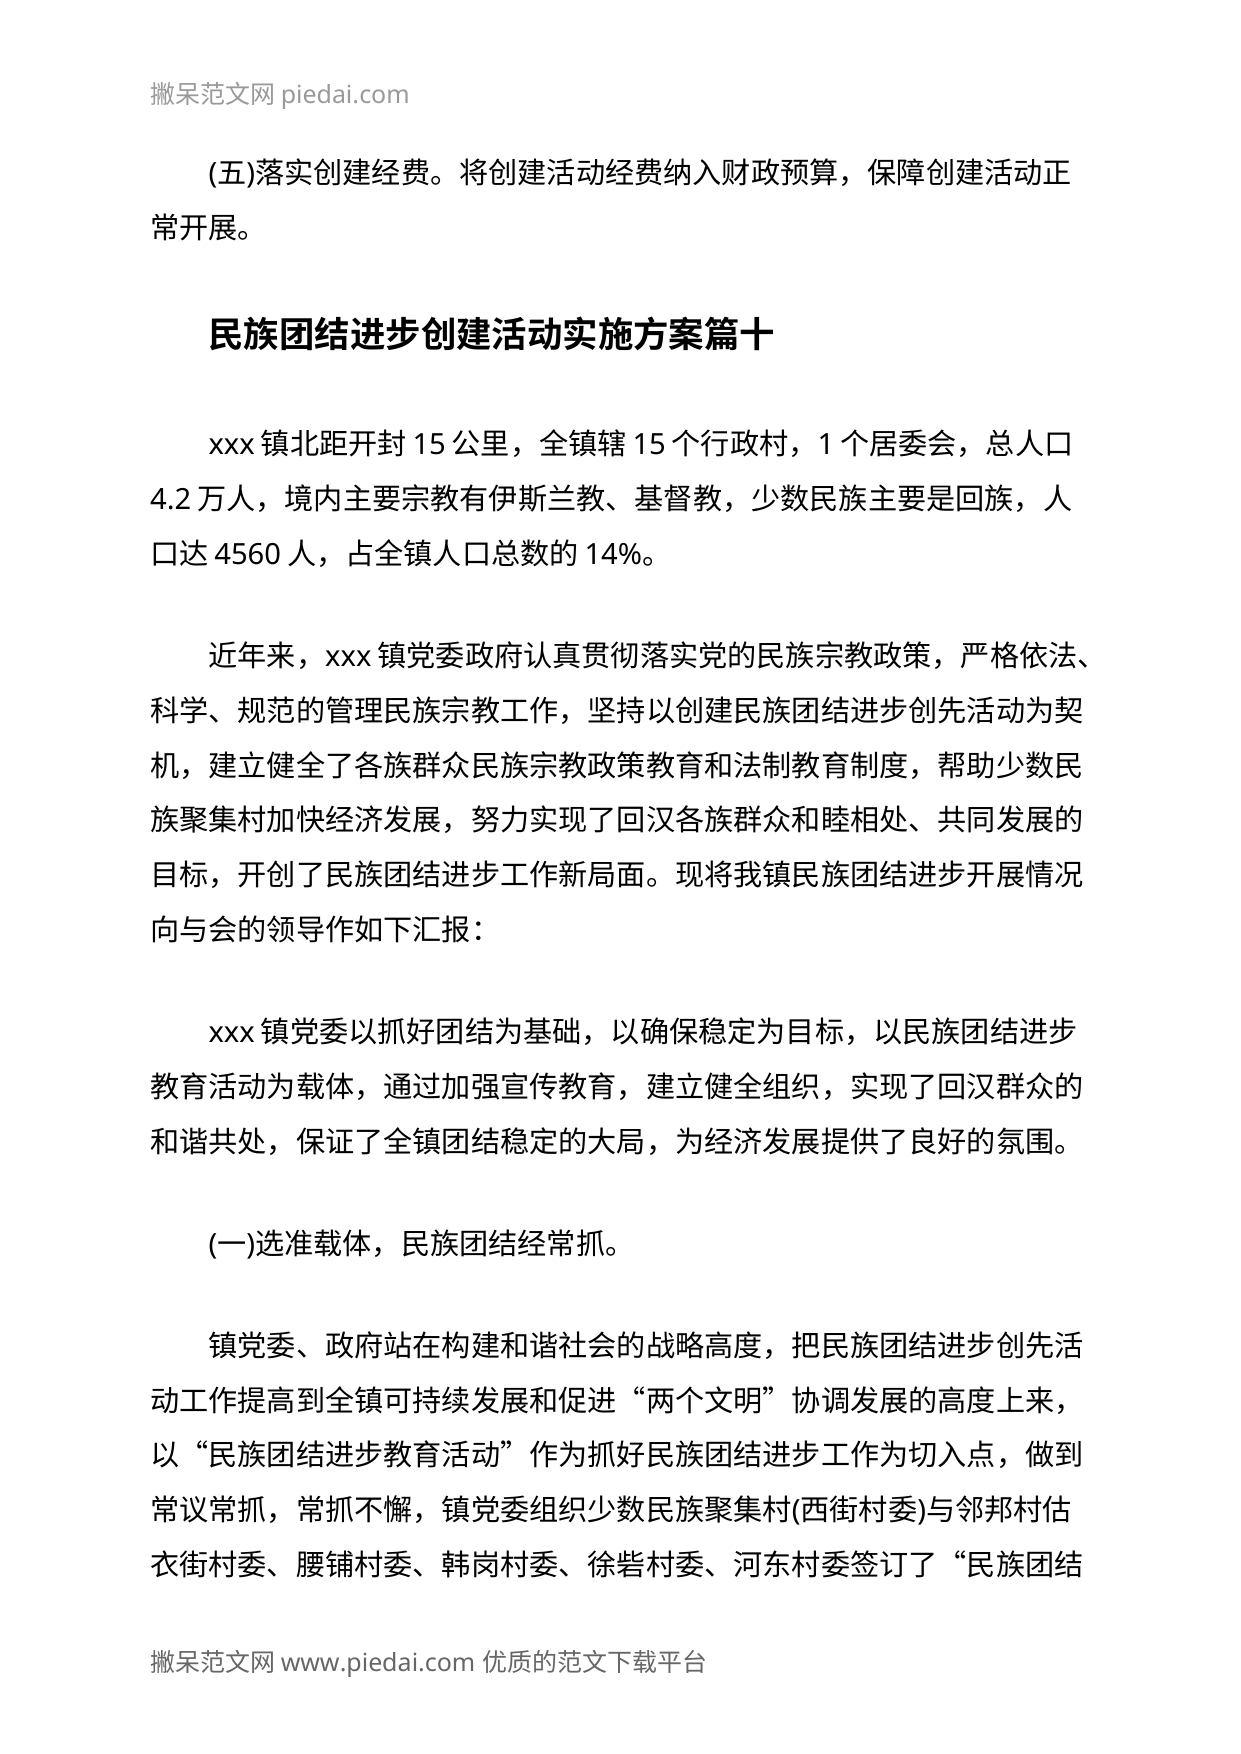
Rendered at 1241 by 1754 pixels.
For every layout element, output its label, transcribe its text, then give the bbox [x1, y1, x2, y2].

text (五)落实创建经费。将创建活动经费纳入财政预算，保障创建活动正常开展。 [150, 150, 1090, 247]
text 近年来，xxx镇党委政府认真贯彻落实党的民族宗教政策，严格依法、科学、规范的管理民族宗教工作，坚持以创建民族团结进步创先活动为契机，建立健全了各族群众民族宗教政策教育和法制教育制度，帮助少数民族聚集村加快经济发展，努力实现了回汉各族群众和睦相处、共同发展的目标，开创了民族团结进步工作新局面。现将我镇民族团结进步开展情况向与会的领导作如下汇报： [150, 632, 1090, 949]
text 民族团结进步创建活动实施方案篇十 [150, 307, 1090, 358]
text (一)选准载体，民族团结经常抓。 [150, 1220, 1090, 1263]
text xxx镇党委以抓好团结为基础，以确保稳定为目标，以民族团结进步教育活动为载体，通过加强宣传教育，建立健全组织，实现了回汉群众的和谐共处，保证了全镇团结稳定的大局，为经济发展提供了良好的氛围。 [150, 1008, 1090, 1161]
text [150, 1322, 1090, 1584]
text xxx镇北距开封15公里，全镇辖15个行政村，1个居委会，总人口4.2万人，境内主要宗教有伊斯兰教、基督教，少数民族主要是回族，人口达4560人，占全镇人口总数的14%。 [150, 420, 1090, 573]
